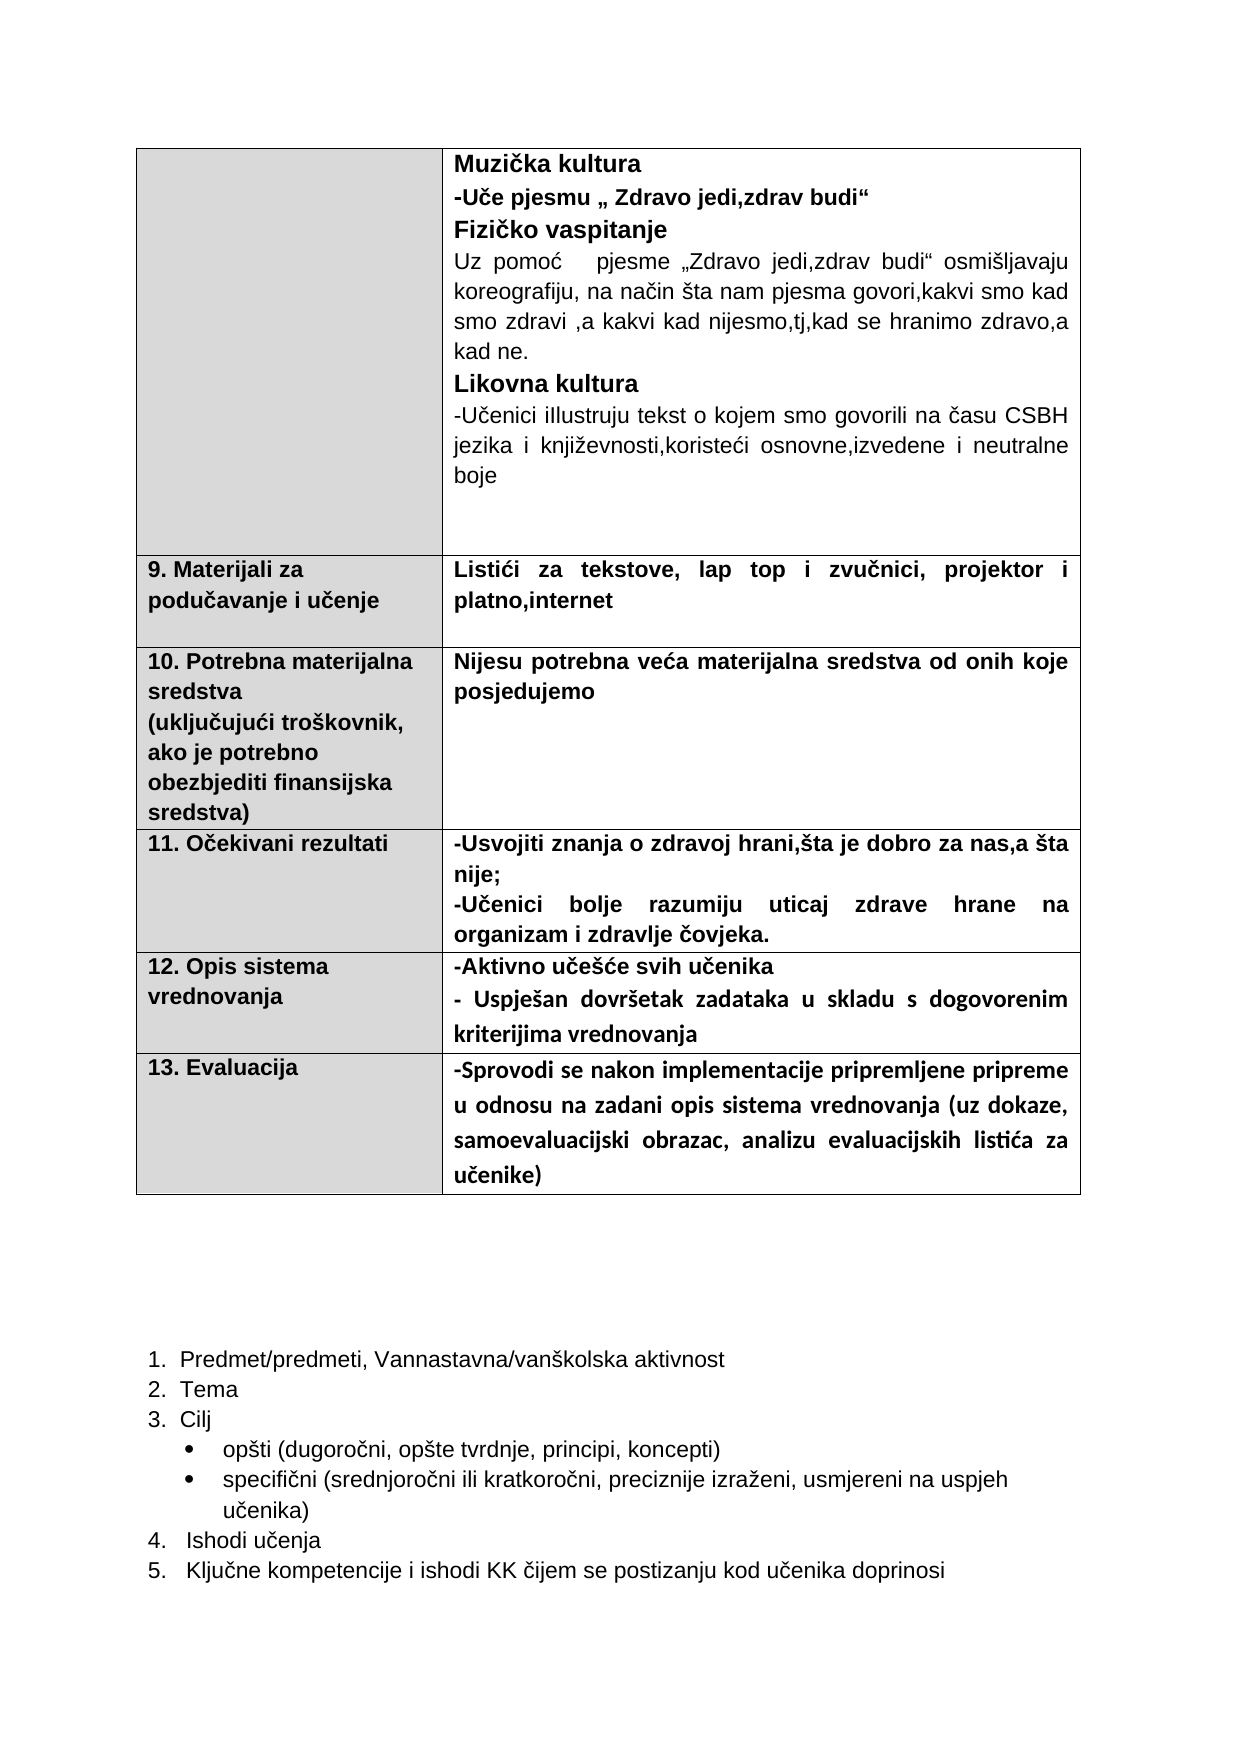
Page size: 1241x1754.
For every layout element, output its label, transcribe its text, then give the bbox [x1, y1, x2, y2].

table_cell 9. Materijali za podučavanje i učenje [137, 556, 442, 647]
table_cell -Sprovodi se nakon implementacije pripremljene pripreme u odnosu na zadani opis sistema vrednovanja (uz dokaze, samoevaluacijski obrazac, analizu evaluacijskih listića za učenike) [443, 1054, 1080, 1193]
text 5. Ključne kompetencije i ishodi KK čijem se postizanju kod učenika doprinosi [148, 1557, 1093, 1583]
table_cell 12. Opis sistema vrednovanja [137, 953, 442, 1053]
table_cell 13. Evaluacija [137, 1054, 442, 1193]
table_cell -Aktivno učešće svih učenika - Uspješan dovršetak zadataka u skladu s dogovorenim kriterijima vrednovanja [443, 953, 1080, 1053]
table_cell -Usvojiti znanja o zdravoj hrani,šta je dobro za nas,a šta nije; -Učenici bolje razumiju uticaj zdrave hrane na organizam i zdravlje čovjeka. [443, 830, 1080, 952]
list specifični (srednjoročni ili kratkoročni, preciznije izraženi, usmjereni na uspjeh učenika) [185, 1466, 1093, 1523]
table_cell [137, 149, 442, 555]
table_cell Nijesu potrebna veća materijalna sredstva od onih koje posjedujemo [443, 648, 1080, 829]
text 2. Tema [148, 1376, 1093, 1402]
text 1. Predmet/predmeti, Vannastavna/vanškolska aktivnost [148, 1346, 1093, 1372]
table_cell 11. Očekivani rezultati [137, 830, 442, 952]
list opšti (dugoročni, opšte tvrdnje, principi, koncepti) [185, 1436, 1093, 1463]
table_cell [443, 149, 1080, 555]
table_cell 10. Potrebna materijalna sredstva (uključujući troškovnik, ako je potrebno obezbjediti finansijska sredstva) [137, 648, 442, 829]
text 4. Ishodi učenja [148, 1527, 1093, 1553]
table_cell Listići za tekstove, lap top i zvučnici, projektor i platno,internet [443, 556, 1080, 647]
text 3. Cilj [148, 1406, 1093, 1432]
